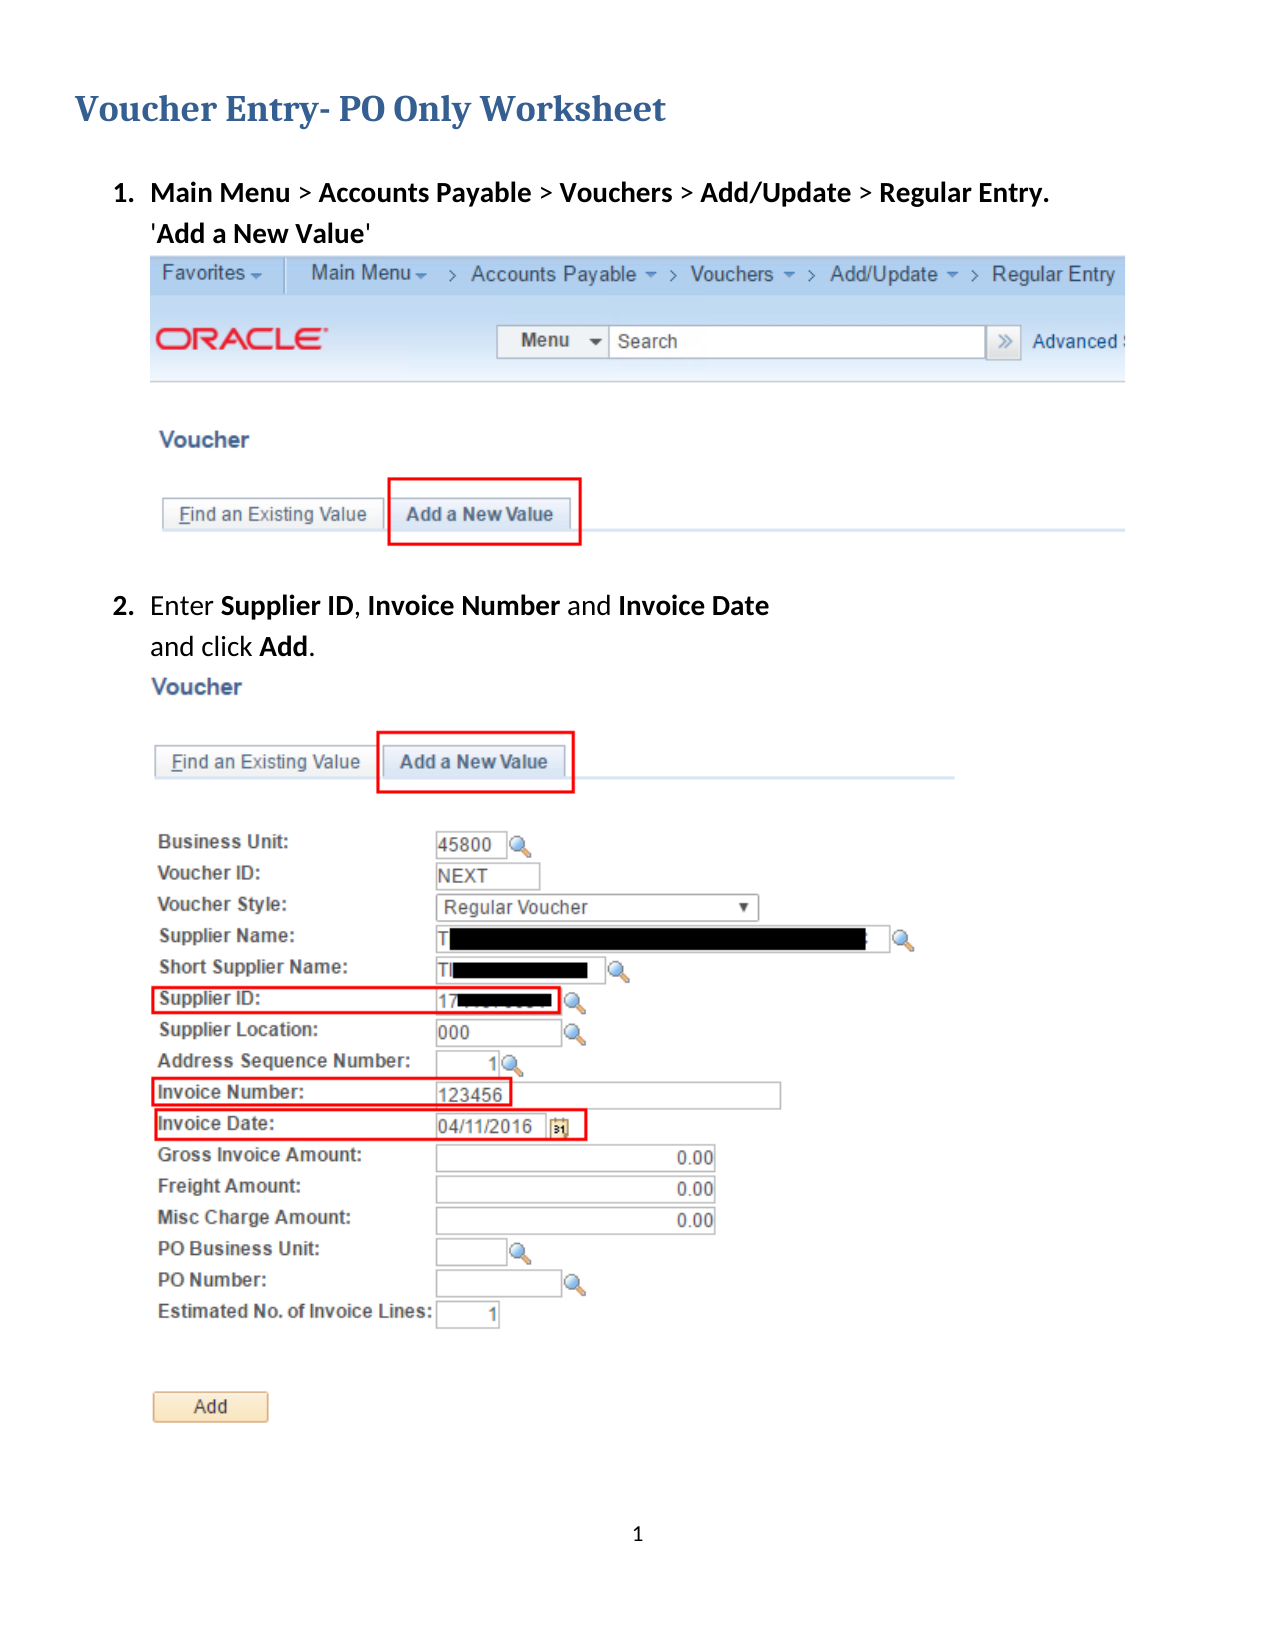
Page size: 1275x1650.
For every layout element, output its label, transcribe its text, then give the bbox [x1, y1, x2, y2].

subtitle Voucher Entry- PO Only Worksheet [75, 87, 1200, 131]
picture [150, 255, 1125, 571]
picture [150, 667, 955, 1459]
